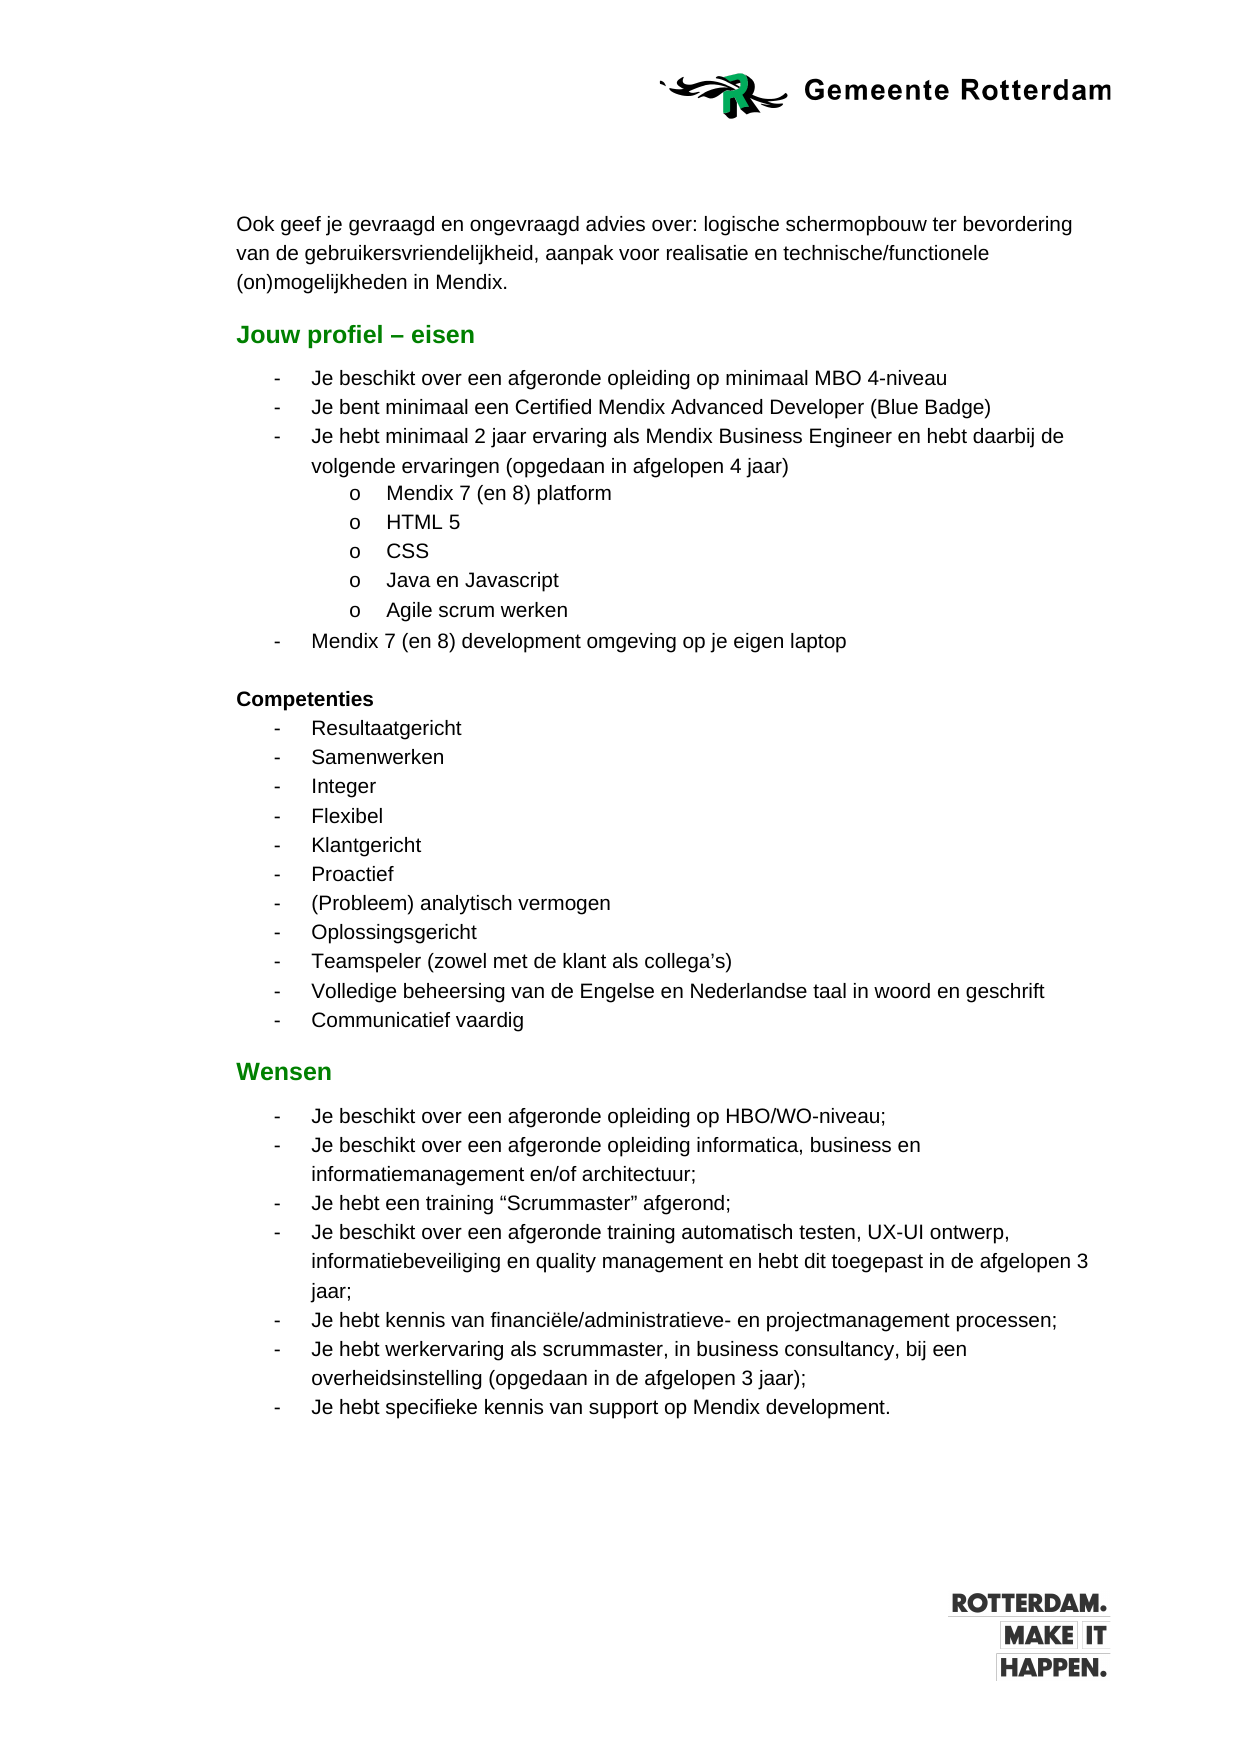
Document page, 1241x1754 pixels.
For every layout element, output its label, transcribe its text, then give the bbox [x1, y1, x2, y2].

list Je hebt een training “Scrummaster” afgerond; [274, 1186, 1110, 1215]
list Proactief [274, 857, 1110, 886]
list Je hebt werkervaring als scrummaster, in business consultancy, bij een overheidsinstelling (opgedaan in de afgelopen 3 jaar); [274, 1332, 1110, 1390]
list Klantgericht [274, 827, 1110, 857]
list Oplossingsgericht [274, 915, 1110, 944]
list Je hebt minimaal 2 jaar ervaring als Mendix Business Engineer en hebt daarbij de volgende ervaringen (opgedaan in afgelopen 4 jaar) [274, 419, 1110, 477]
list Volledige beheersing van de Engelse en Nederlandse taal in woord en geschrift [274, 973, 1110, 1002]
list Teamspeler (zowel met de klant als collega’s) [274, 944, 1110, 973]
list CSS [349, 536, 1110, 565]
list Mendix 7 (en 8) platform [349, 477, 1110, 507]
list Samenwerken [274, 740, 1110, 769]
subtitle Wensen [236, 1057, 1110, 1086]
list Flexibel [274, 798, 1110, 827]
text Ook geef je gevraagd en ongevraagd advies over: logische schermopbouw ter bevordering van de gebruikersvriendelijkheid, aanpak voor realisatie en technische/functionele (on)mogelijkheden in Mendix. [236, 207, 1110, 294]
subtitle Jouw profiel – eisen [236, 319, 1110, 348]
list Communicatief vaardig [274, 1002, 1110, 1032]
list Je bent minimaal een Certified Mendix Advanced Developer (Blue Badge) [274, 390, 1110, 419]
list Je beschikt over een afgeronde training automatisch testen, UX-UI ontwerp, informatiebeveiliging en quality management en hebt dit toegepast in de afgelopen 3 jaar; [274, 1215, 1110, 1302]
list Agile scrum werken [349, 594, 1110, 623]
list Je hebt specifieke kennis van support op Mendix development. [274, 1390, 1110, 1419]
list Java en Javascript [349, 565, 1110, 594]
picture [659, 73, 1111, 119]
list Je beschikt over een afgeronde opleiding informatica, business en informatiemanagement en/of architectuur; [274, 1127, 1110, 1186]
text Competenties [236, 682, 1110, 711]
list Je beschikt over een afgeronde opleiding op minimaal MBO 4-niveau [274, 361, 1110, 390]
list Mendix 7 (en 8) development omgeving op je eigen laptop [274, 623, 1110, 652]
picture [948, 1590, 1111, 1681]
list Je beschikt over een afgeronde opleiding op HBO/WO-niveau; [274, 1098, 1110, 1127]
list Resultaatgericht [274, 711, 1110, 740]
list HTML 5 [349, 507, 1110, 536]
list Je hebt kennis van financiële/administratieve- en projectmanagement processen; [274, 1302, 1110, 1332]
list (Probleem) analytisch vermogen [274, 886, 1110, 915]
list Integer [274, 769, 1110, 798]
